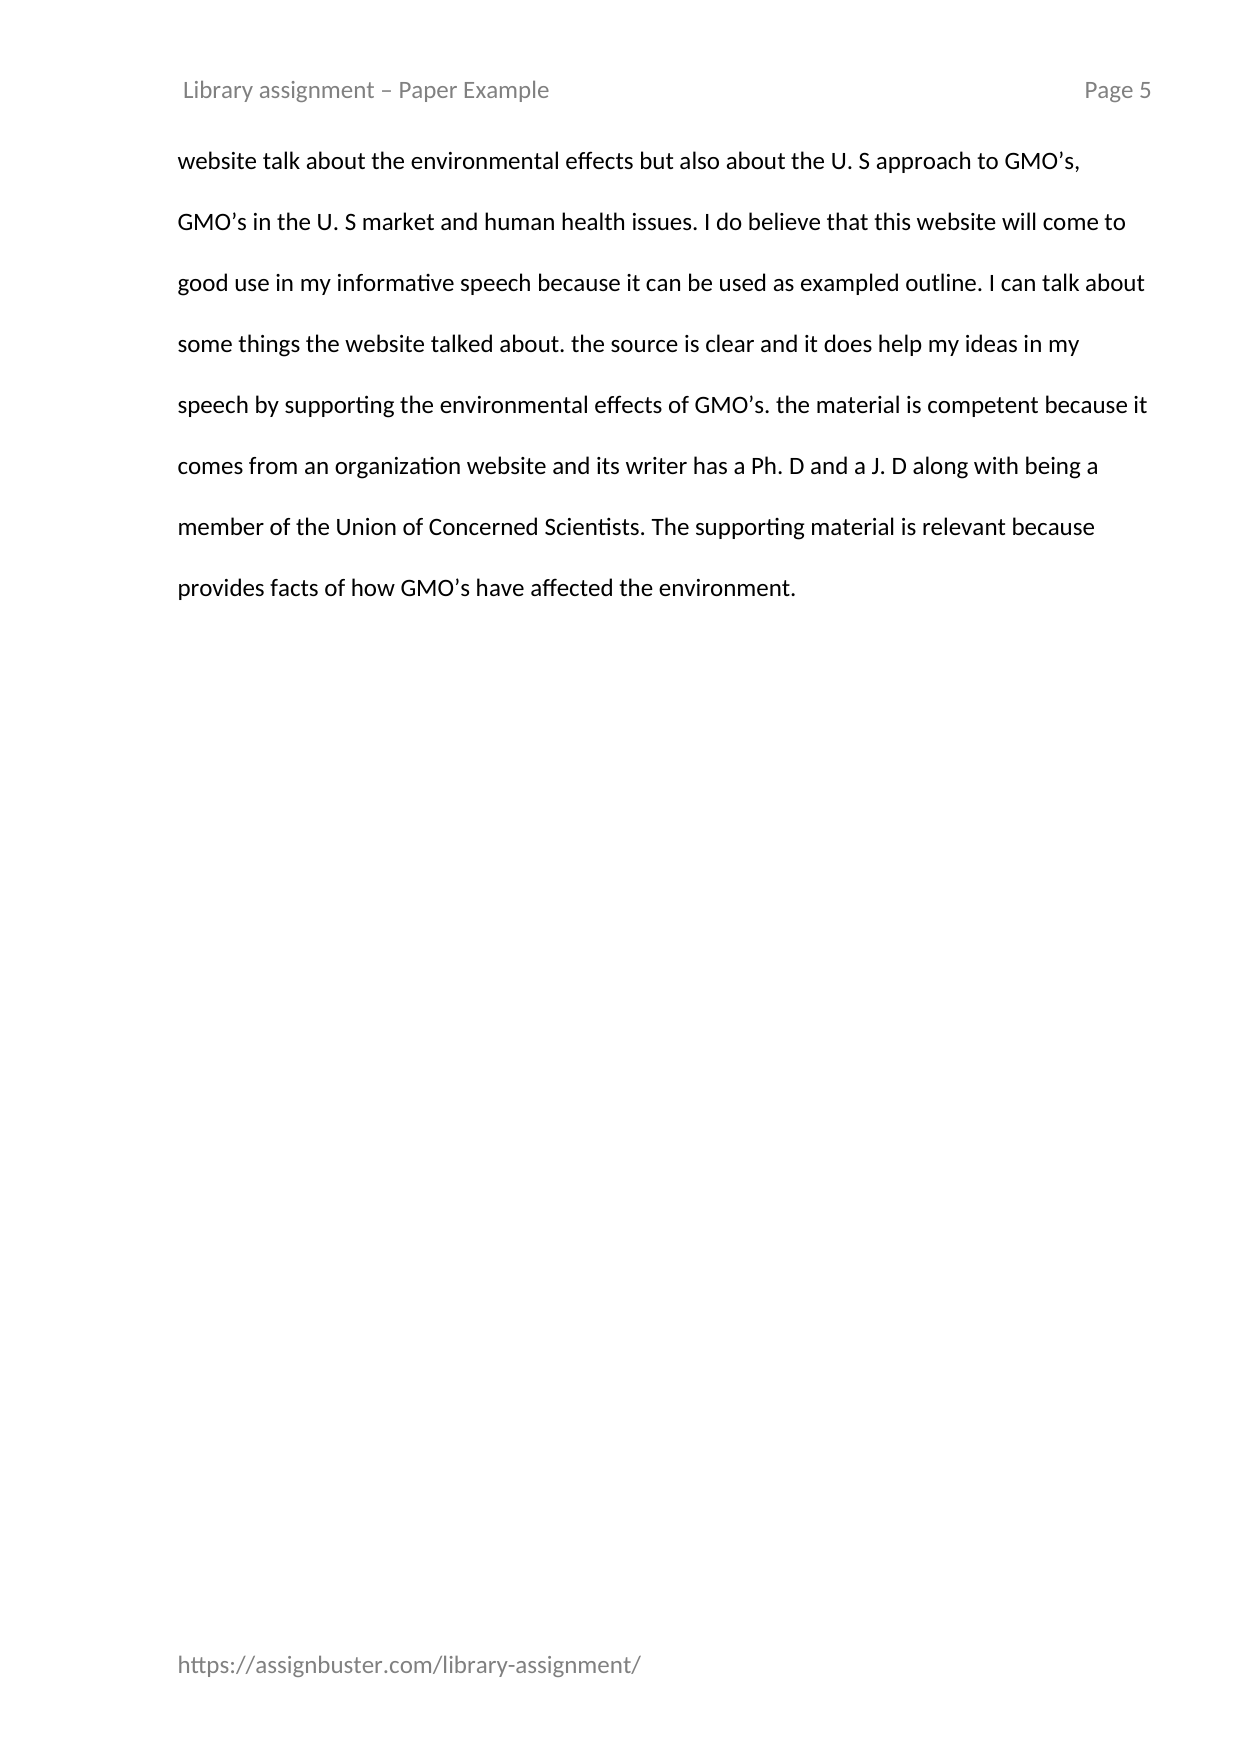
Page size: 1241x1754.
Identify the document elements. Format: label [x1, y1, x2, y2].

text [177, 145, 1152, 603]
